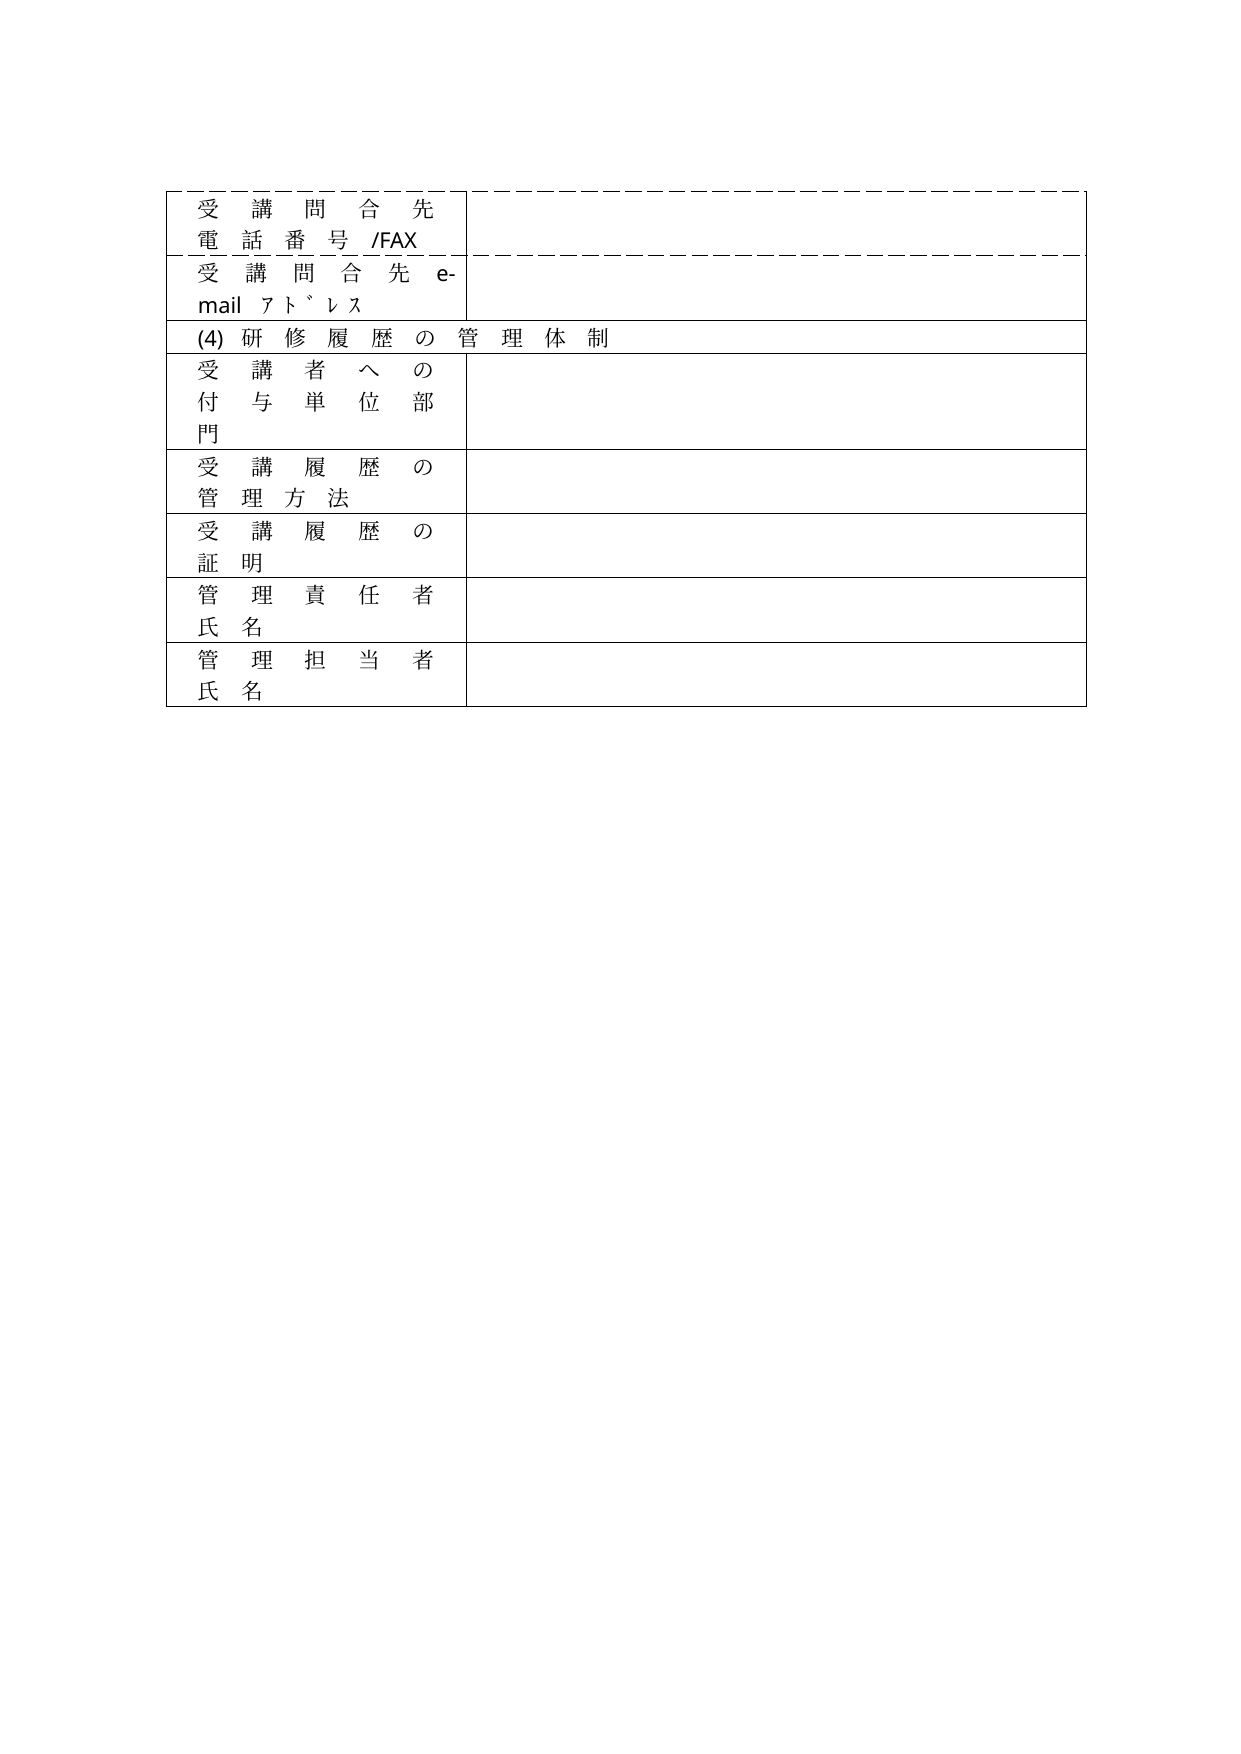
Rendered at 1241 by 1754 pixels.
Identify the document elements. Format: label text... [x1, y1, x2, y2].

table_cell [467, 191, 1086, 255]
table_cell 管理担当者氏名 [167, 643, 466, 706]
table_cell [467, 578, 1086, 642]
table_cell 受講問合先e-mailｱﾄﾞﾚｽ [167, 255, 466, 320]
table_cell [467, 255, 1086, 320]
table_cell [467, 354, 1086, 448]
table_cell [467, 514, 1086, 577]
table_cell 受講問合先電話番号/FAX [167, 191, 466, 255]
table_cell 受講履歴の証明 [167, 514, 466, 577]
table_cell [467, 450, 1086, 513]
table_cell 受講者への付与単位部門 [167, 354, 466, 448]
table_cell 管理責任者氏名 [167, 578, 466, 642]
table_cell (4)研修履歴の管理体制 [167, 321, 1086, 352]
table_cell [467, 643, 1086, 706]
table_cell 受講履歴の管理方法 [167, 450, 466, 513]
